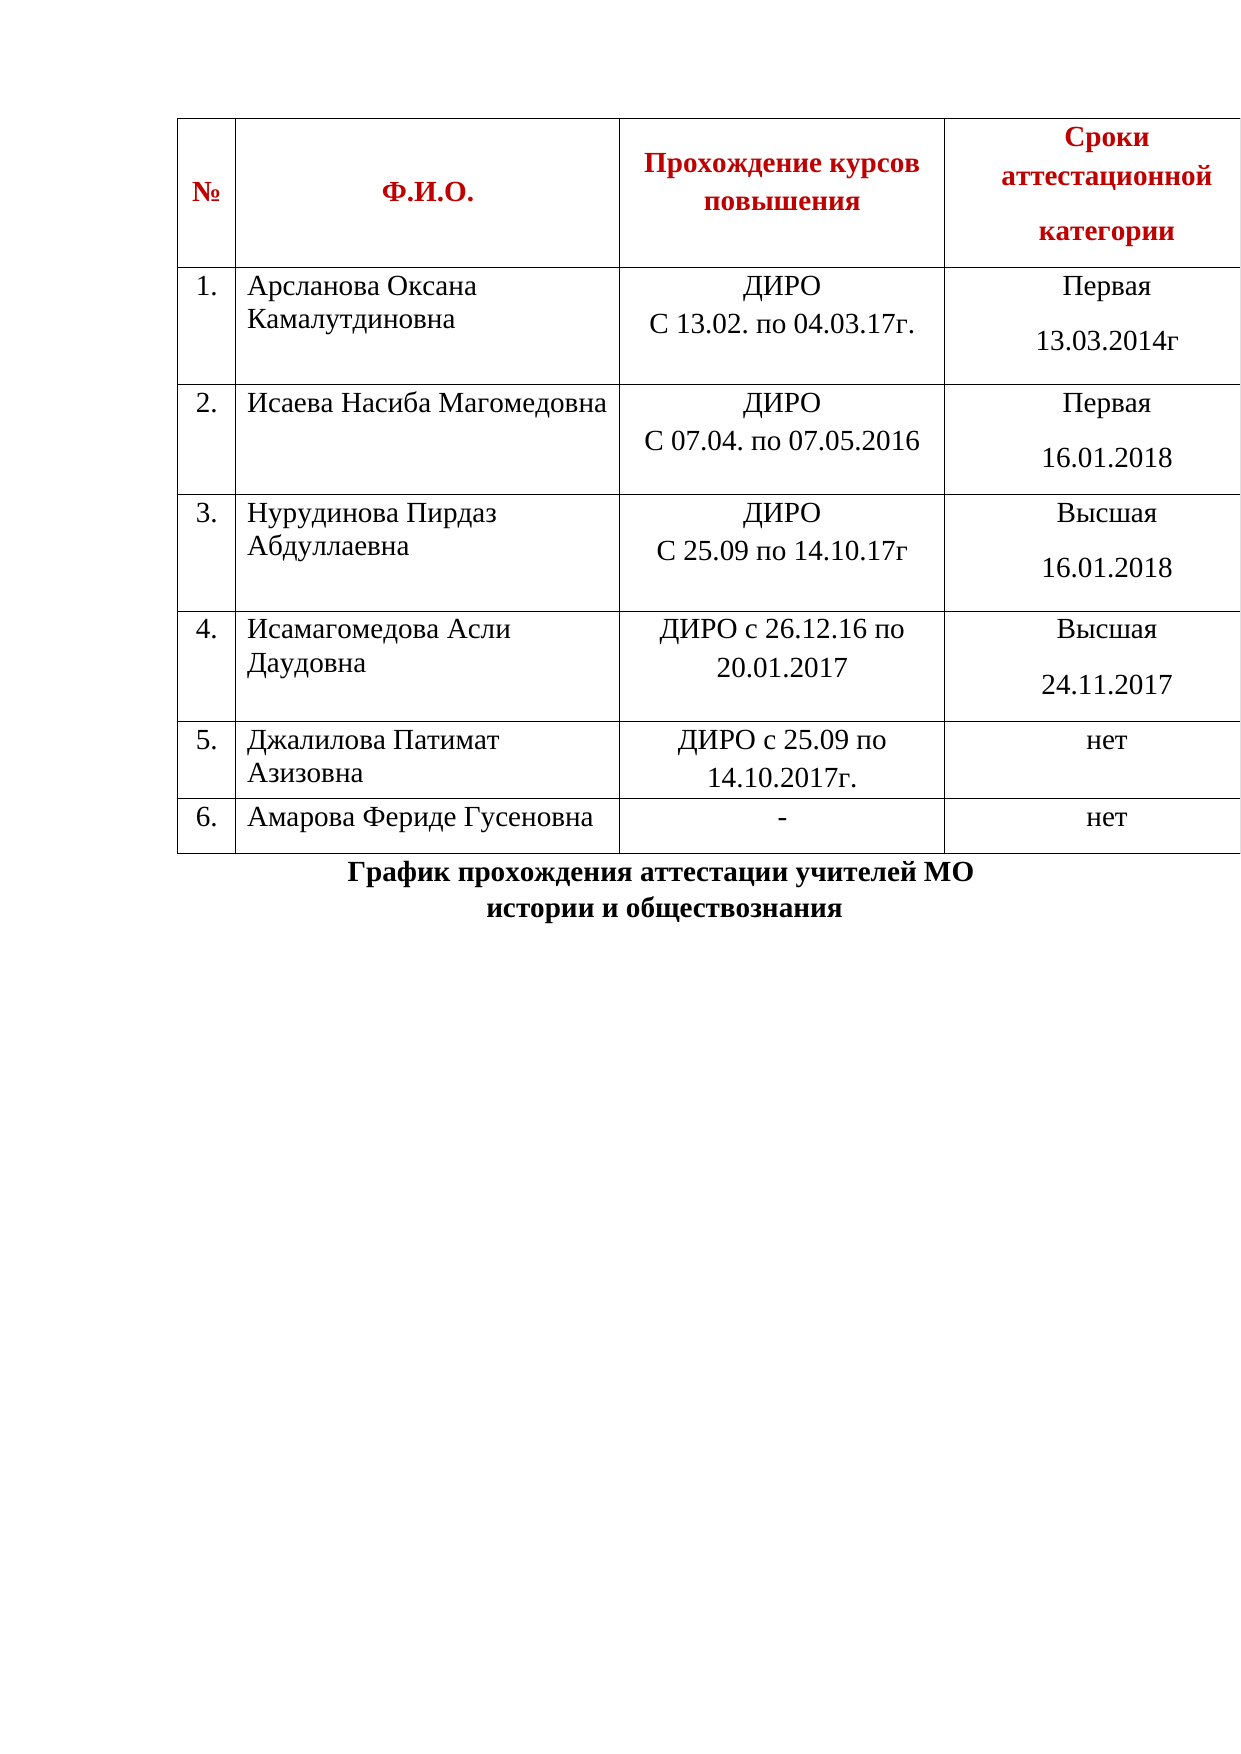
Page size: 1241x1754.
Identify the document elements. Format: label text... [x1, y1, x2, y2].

text График прохождения аттестации учителей МО истории и обществознания [177, 854, 1152, 924]
table_cell Арсланова Оксана Камалутдиновна [236, 268, 619, 384]
table_cell 1. [178, 268, 235, 384]
table_cell нет [945, 722, 1240, 798]
table_cell Первая 16.01.2018 [945, 385, 1240, 494]
table_cell ДИРО С 13.02. по 04.03.17г. [620, 268, 944, 384]
table_cell 3. [178, 495, 235, 611]
table_header Прохождение курсов повышения [620, 119, 944, 267]
table_cell Первая 13.03.2014г [945, 268, 1240, 384]
table_cell ДИРО с 26.12.16 по 20.01.2017 [620, 612, 944, 721]
table_cell ДИРО с 25.09 по 14.10.2017г. [620, 722, 944, 798]
table_cell ДИРО С 25.09 по 14.10.17г [620, 495, 944, 611]
table_cell Исаева Насиба Магомедовна [236, 385, 619, 494]
table_cell Джалилова Патимат Азизовна [236, 722, 619, 798]
table_cell 5. [178, 722, 235, 798]
table_cell Амарова Фериде Гусеновна [236, 799, 619, 853]
table_cell - [620, 799, 944, 853]
table_cell ДИРО С 07.04. по 07.05.2016 [620, 385, 944, 494]
table_cell Исамагомедова Асли Даудовна [236, 612, 619, 721]
table_cell 2. [178, 385, 235, 494]
table_cell Высшая 16.01.2018 [945, 495, 1240, 611]
table_cell Высшая 24.11.2017 [945, 612, 1240, 721]
table_header № [178, 119, 235, 267]
table_cell нет [945, 799, 1240, 853]
table_cell 6. [178, 799, 235, 853]
table_header Ф.И.О. [236, 119, 619, 267]
table_header Сроки аттестационной категории [945, 119, 1240, 267]
table_cell 4. [178, 612, 235, 721]
table_cell Нурудинова Пирдаз Абдуллаевна [236, 495, 619, 611]
